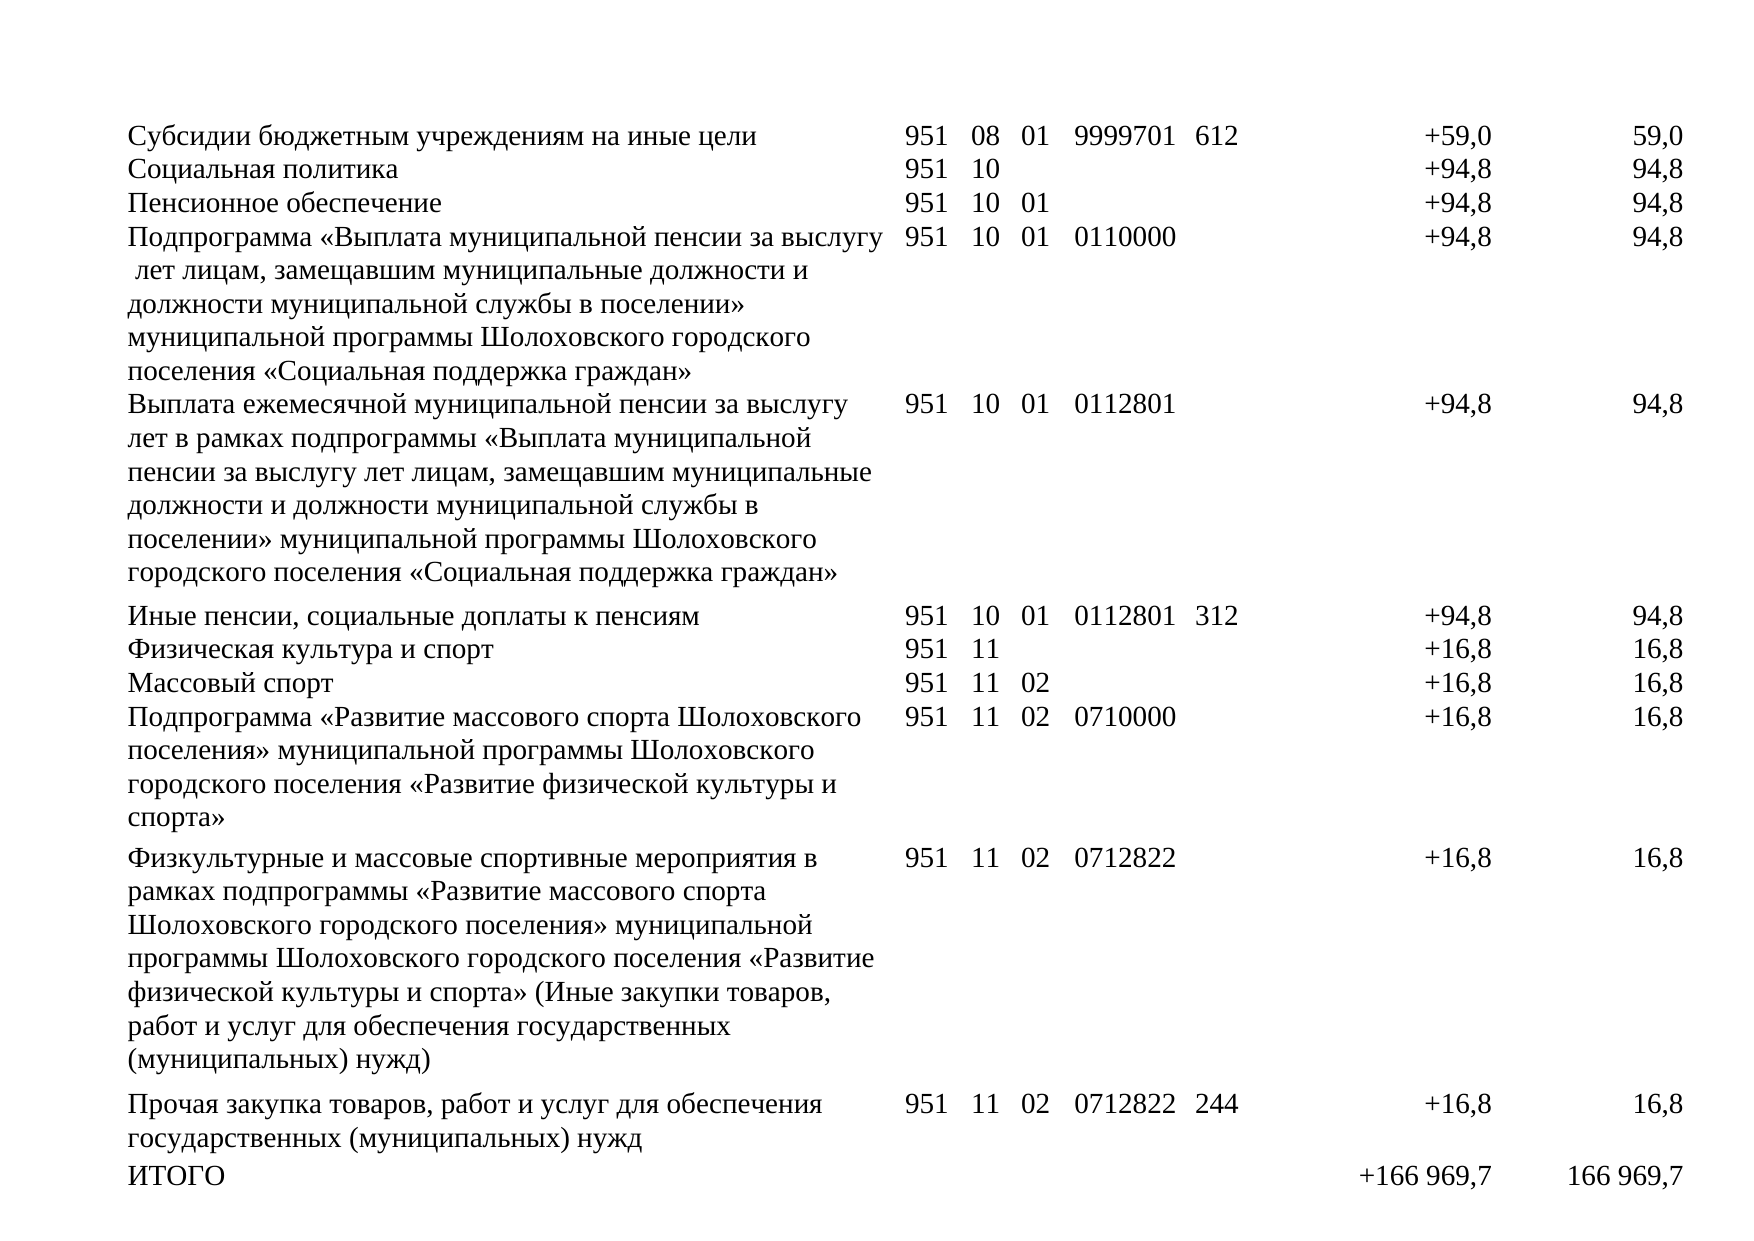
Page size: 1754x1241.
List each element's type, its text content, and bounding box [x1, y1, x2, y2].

text программы Шолоховского городского поселения «Развитие [118, 941, 1683, 974]
text поселения «Социальная поддержка граждан» [118, 353, 1683, 386]
text Подпрограмма «Развитие массового спорта Шолоховского 951 11 02 0710000 +16,8 16,8 [118, 699, 1683, 732]
text лет лицам, замещавшим муниципальные должности и [118, 252, 1683, 286]
text лет в рамках подпрограммы «Выплата муниципальной [118, 420, 1683, 454]
text спорта» [118, 799, 1683, 833]
text должности и должности муниципальной службы в [118, 487, 1683, 521]
text городского поселения «Социальная поддержка граждан» [118, 554, 1683, 588]
text Субсидии бюджетным учреждениям на иные цели 951 08 01 9999701 612 +59,0 59,0 [118, 118, 1683, 152]
text физической культуры и спорта» (Иные закупки товаров, [118, 974, 1683, 1008]
text Массовый спорт 951 11 02 +16,8 16,8 [118, 665, 1683, 699]
text муниципальной программы Шолоховского городского [118, 319, 1683, 353]
text ИТОГО +166 969,7 166 969,7 [118, 1158, 1683, 1191]
text Пенсионное обеспечение 951 10 01 +94,8 94,8 [118, 185, 1683, 219]
text рамках подпрограммы «Развитие массового спорта [118, 873, 1683, 907]
text Иные пенсии, социальные доплаты к пенсиям 951 10 01 0112801 312 +94,8 94,8 [118, 598, 1683, 632]
text Социальная политика 951 10 +94,8 94,8 [118, 152, 1683, 185]
text (муниципальных) нужд) [118, 1041, 1683, 1075]
text государственных (муниципальных) нужд [118, 1120, 1683, 1154]
text Физкультурные и массовые спортивные мероприятия в 951 11 02 0712822 +16,8 16,8 [118, 840, 1683, 873]
text Шолоховского городского поселения» муниципальной [118, 907, 1683, 941]
text поселения» муниципальной программы Шолоховского [118, 732, 1683, 766]
text Выплата ежемесячной муниципальной пенсии за выслугу 951 10 01 0112801 +94,8 94,8 [118, 387, 1683, 420]
text пенсии за выслугу лет лицам, замещавшим муниципальные [118, 454, 1683, 487]
text поселении» муниципальной программы Шолоховского [118, 521, 1683, 554]
text работ и услуг для обеспечения государственных [118, 1008, 1683, 1041]
text городского поселения «Развитие физической культуры и [118, 766, 1683, 799]
text Подпрограмма «Выплата муниципальной пенсии за выслугу 951 10 01 0110000 +94,8 94,8 [118, 219, 1683, 252]
text должности муниципальной службы в поселении» [118, 286, 1683, 319]
text Прочая закупка товаров, работ и услуг для обеспечения 951 11 02 0712822 244 +16,8 16,8 [118, 1087, 1683, 1120]
text Физическая культура и спорт 951 11 +16,8 16,8 [118, 632, 1683, 665]
